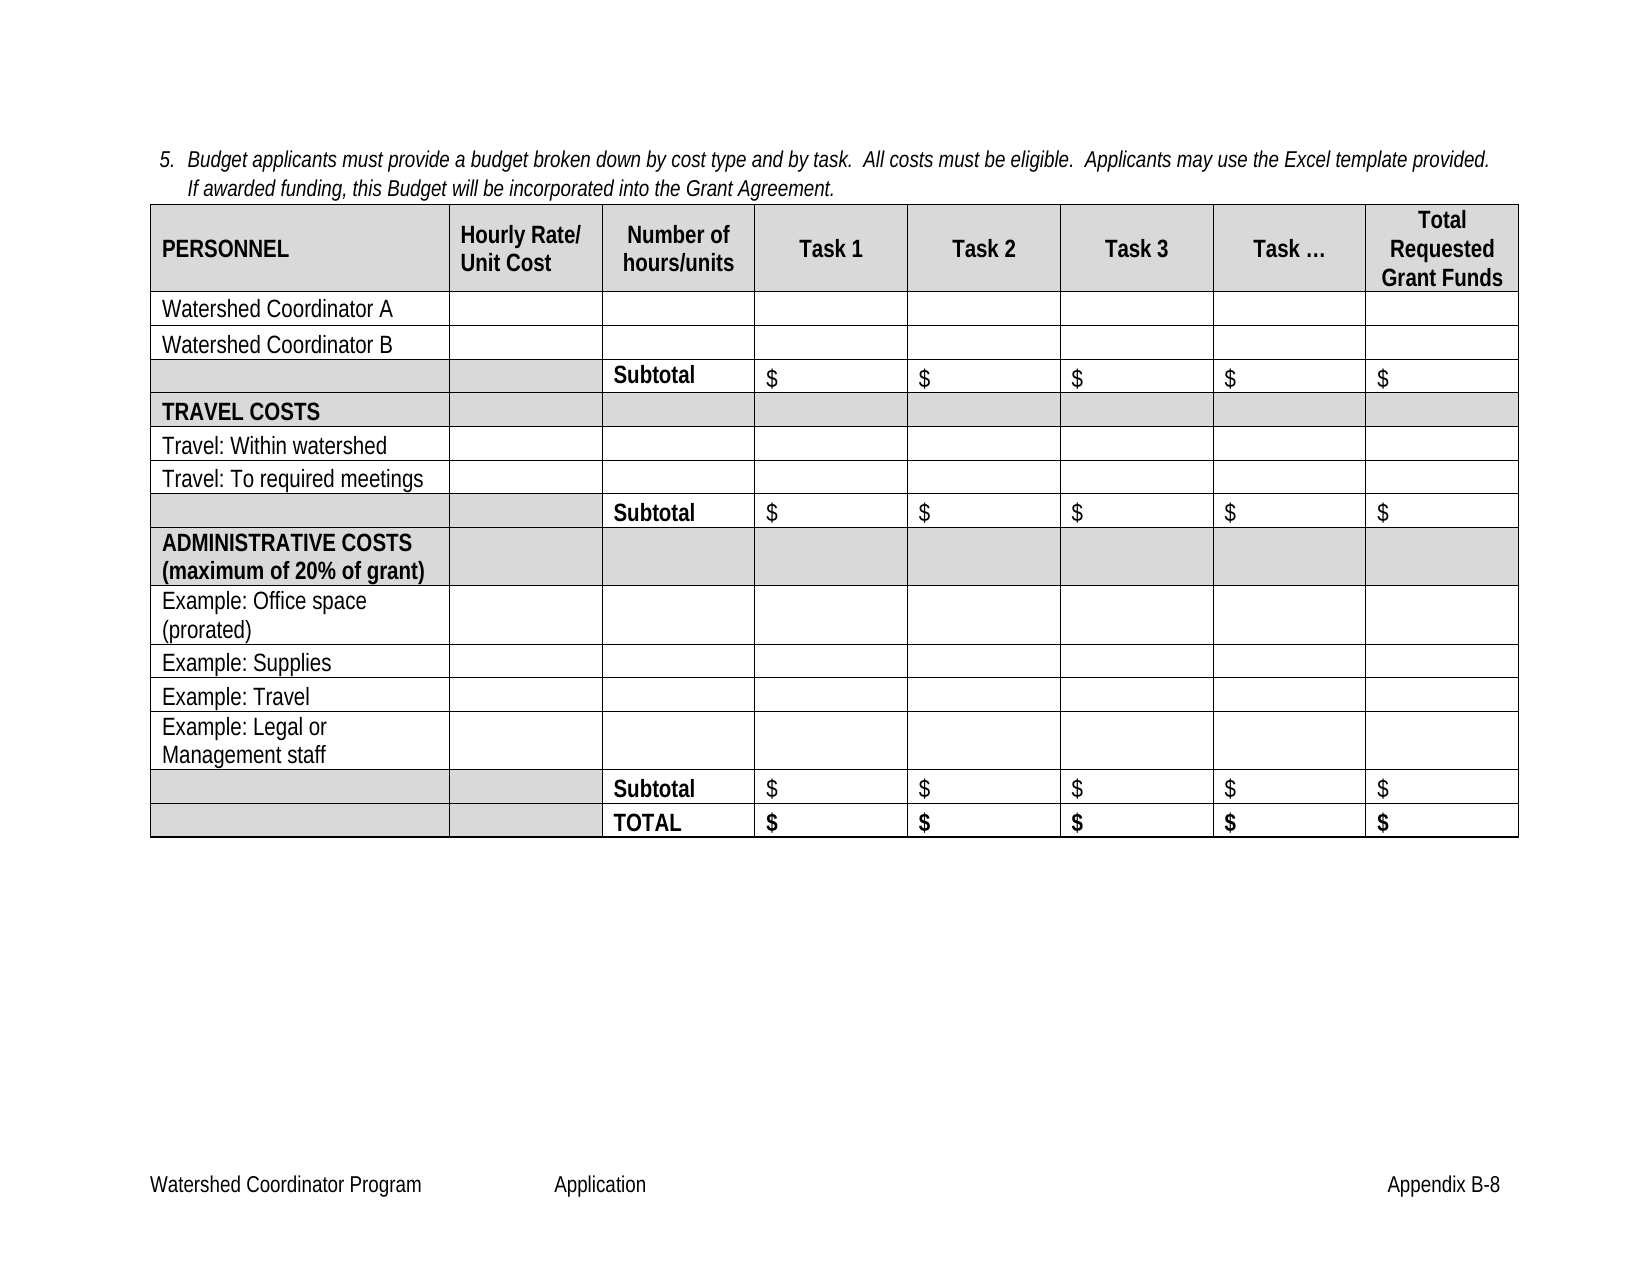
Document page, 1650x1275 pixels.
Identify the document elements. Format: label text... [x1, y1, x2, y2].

table_cell [450, 528, 602, 585]
table_cell Subtotal [603, 770, 754, 803]
table_header Hourly Rate/ Unit Cost [450, 205, 602, 291]
table_cell [1214, 393, 1365, 426]
table_cell [450, 804, 602, 836]
table_cell [450, 360, 602, 392]
table_cell $ [1366, 804, 1518, 836]
table_cell [755, 678, 907, 711]
table_header Task 1 [755, 205, 907, 291]
list Budget applicants must provide a budget broken down by cost type and by task. All costs must be eligible. Applicants may use the Excel template provided. If awarded funding, this Budget will be incorporated into the Grant Agreement. [159, 146, 1500, 202]
table_cell $ [1061, 804, 1213, 836]
table_cell $ [908, 360, 1060, 392]
table_cell Watershed Coordinator B [151, 326, 449, 358]
table_cell TRAVEL COSTS [151, 393, 449, 426]
table_header PERSONNEL [151, 205, 449, 291]
table_cell [908, 586, 1060, 643]
table_cell [1061, 427, 1213, 459]
table_cell [1366, 461, 1518, 493]
table_cell [755, 393, 907, 426]
table_cell $ [755, 770, 907, 803]
table_cell [151, 360, 449, 392]
table_cell [1214, 427, 1365, 459]
table_cell ADMINISTRATIVE COSTS (maximum of 20% of grant) [151, 528, 449, 585]
table_cell [450, 326, 602, 358]
table_cell [908, 427, 1060, 459]
table_cell [603, 712, 754, 769]
table_cell [755, 712, 907, 769]
table_cell [1366, 528, 1518, 585]
table_cell [450, 494, 602, 527]
table_cell [908, 326, 1060, 358]
table_cell [755, 586, 907, 643]
table_cell [1366, 712, 1518, 769]
table_cell [603, 326, 754, 358]
table_cell [1214, 461, 1365, 493]
table_cell $ [1366, 494, 1518, 527]
table_cell [908, 645, 1060, 677]
table_cell $ [1061, 770, 1213, 803]
table_cell [908, 678, 1060, 711]
table_cell [755, 427, 907, 459]
table_cell $ [1214, 804, 1365, 836]
table_cell [908, 461, 1060, 493]
table_cell $ [1366, 770, 1518, 803]
table_cell [755, 528, 907, 585]
table_cell $ [755, 360, 907, 392]
table_cell [1061, 292, 1213, 325]
table_cell $ [1214, 360, 1365, 392]
table_cell [450, 770, 602, 803]
table_cell [908, 292, 1060, 325]
table_cell [603, 393, 754, 426]
table_cell [1366, 586, 1518, 643]
table_header Task 3 [1061, 205, 1213, 291]
table_header Task … [1214, 205, 1365, 291]
table_cell [450, 586, 602, 643]
table_cell [1061, 461, 1213, 493]
table_cell $ [755, 804, 907, 836]
table_cell [450, 712, 602, 769]
table_cell [1061, 528, 1213, 585]
table_cell [1061, 586, 1213, 643]
table_header Total Requested Grant Funds [1366, 205, 1518, 291]
table_cell $ [1061, 360, 1213, 392]
table_cell [1366, 645, 1518, 677]
table_header Task 2 [908, 205, 1060, 291]
table_cell [450, 461, 602, 493]
table_cell [603, 645, 754, 677]
table_cell $ [908, 494, 1060, 527]
table_cell [1061, 678, 1213, 711]
table_cell $ [1061, 494, 1213, 527]
table_cell [1214, 712, 1365, 769]
table_cell [1366, 427, 1518, 459]
table_cell [908, 712, 1060, 769]
table_cell [450, 645, 602, 677]
table_cell [603, 292, 754, 325]
table_cell [151, 494, 449, 527]
table_cell [1061, 712, 1213, 769]
table_cell $ [755, 494, 907, 527]
table_cell $ [908, 804, 1060, 836]
table_cell Travel: To required meetings [151, 461, 449, 493]
table_cell [1061, 393, 1213, 426]
table_cell $ [1366, 360, 1518, 392]
table_cell [1214, 678, 1365, 711]
table_cell Example: Travel [151, 678, 449, 711]
table_cell [603, 586, 754, 643]
table_cell $ [1214, 770, 1365, 803]
table_cell [1214, 586, 1365, 643]
table_cell Watershed Coordinator A [151, 292, 449, 325]
table_cell [450, 678, 602, 711]
table_cell Example: Legal or Management staff [151, 712, 449, 769]
table_cell Example: Supplies [151, 645, 449, 677]
table_cell [1366, 393, 1518, 426]
table_cell Subtotal [603, 494, 754, 527]
table_cell [603, 678, 754, 711]
table_cell [151, 770, 449, 803]
table_cell [755, 292, 907, 325]
table_cell [450, 292, 602, 325]
table_cell Travel: Within watershed [151, 427, 449, 459]
table_cell [755, 326, 907, 358]
table_cell [1214, 292, 1365, 325]
table_cell TOTAL [603, 804, 754, 836]
table_cell [1214, 326, 1365, 358]
table_cell [1366, 678, 1518, 711]
table_cell [1214, 528, 1365, 585]
table_cell [603, 461, 754, 493]
table_cell [603, 427, 754, 459]
table_cell [908, 393, 1060, 426]
table_cell [1061, 326, 1213, 358]
table_cell [1366, 326, 1518, 358]
table_cell [450, 427, 602, 459]
table_header Number of hours/units [603, 205, 754, 291]
table_cell $ [1214, 494, 1365, 527]
table_cell [151, 804, 449, 836]
table_cell [1214, 645, 1365, 677]
table_cell $ [908, 770, 1060, 803]
table_cell [603, 528, 754, 585]
table_cell [908, 528, 1060, 585]
table_cell Subtotal [603, 360, 754, 392]
table_cell [755, 461, 907, 493]
table_cell Example: Office space (prorated) [151, 586, 449, 643]
table_cell [1061, 645, 1213, 677]
table_cell [450, 393, 602, 426]
table_cell [755, 645, 907, 677]
table_cell [1366, 292, 1518, 325]
